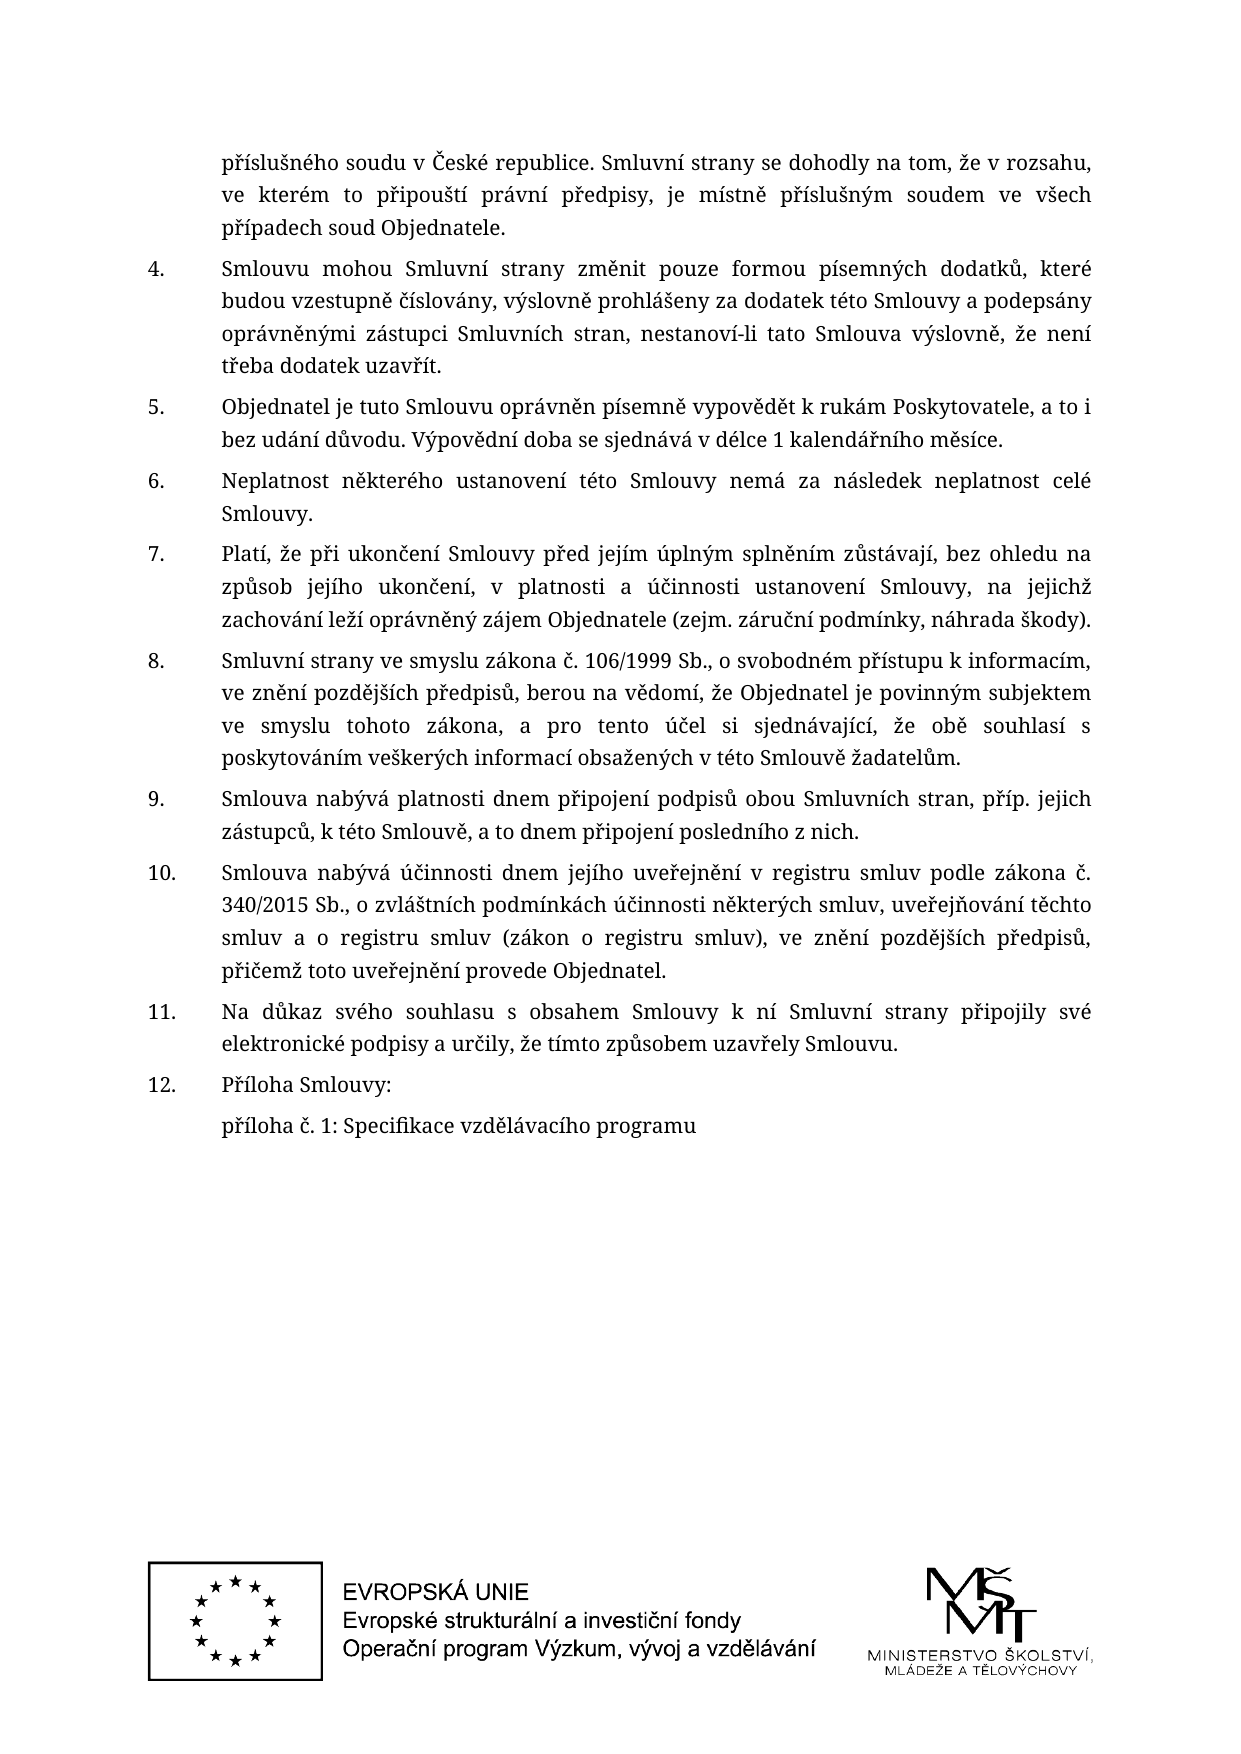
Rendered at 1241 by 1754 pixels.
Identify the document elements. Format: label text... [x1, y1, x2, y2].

picture [147, 1561, 1093, 1681]
list Smlouva nabývá účinnosti dnem jejího uveřejnění v registru smluv podle zákona č. 340/2015 Sb., o zvláštních podmínkách účinnosti některých smluv, uveřejňování těchto smluv a o registru smluv (zákon o registru smluv), ve znění pozdějších předpisů, přičemž toto uveřejnění provede Objednatel. [148, 858, 1093, 984]
list Smluvní strany ve smyslu zákona č. 106/1999 Sb., o svobodném přístupu k informacím, ve znění pozdějších předpisů, berou na vědomí, že Objednatel je povinným subjektem ve smyslu tohoto zákona, a pro tento účel si sjednávající, že obě souhlasí s poskytováním veškerých informací obsažených v této Smlouvě žadatelům. [148, 646, 1093, 772]
list Platí, že při ukončení Smlouvy před jejím úplným splněním zůstávají, bez ohledu na způsob jejího ukončení, v platnosti a účinnosti ustanovení Smlouvy, na jejichž zachování leží oprávněný zájem Objednatele (zejm. záruční podmínky, náhrada škody). [148, 539, 1093, 633]
list příloha č. 1: Specifikace vzdělávacího programu [221, 1111, 1093, 1140]
list Neplatnost některého ustanovení této Smlouvy nemá za následek neplatnost celé Smlouvy. [148, 466, 1093, 527]
list Objednatel je tuto Smlouvu oprávněn písemně vypovědět k rukám Poskytovatele, a to i bez udání důvodu. Výpovědní doba se sjednává v délce 1 kalendářního měsíce. [148, 392, 1093, 453]
list Na důkaz svého souhlasu s obsahem Smlouvy k ní Smluvní strany připojily své elektronické podpisy a určily, že tímto způsobem uzavřely Smlouvu. [148, 997, 1093, 1058]
list Smlouvu mohou Smluvní strany změnit pouze formou písemných dodatků, které budou vzestupně číslovány, výslovně prohlášeny za dodatek této Smlouvy a podepsány oprávněnými zástupci Smluvních stran, nestanoví-li tato Smlouva výslovně, že není třeba dodatek uzavřít. [148, 254, 1093, 380]
list Smlouva nabývá platnosti dnem připojení podpisů obou Smluvních stran, příp. jejich zástupců, k této Smlouvě, a to dnem připojení posledního z nich. [148, 784, 1093, 846]
list Příloha Smlouvy: [148, 1070, 1093, 1099]
